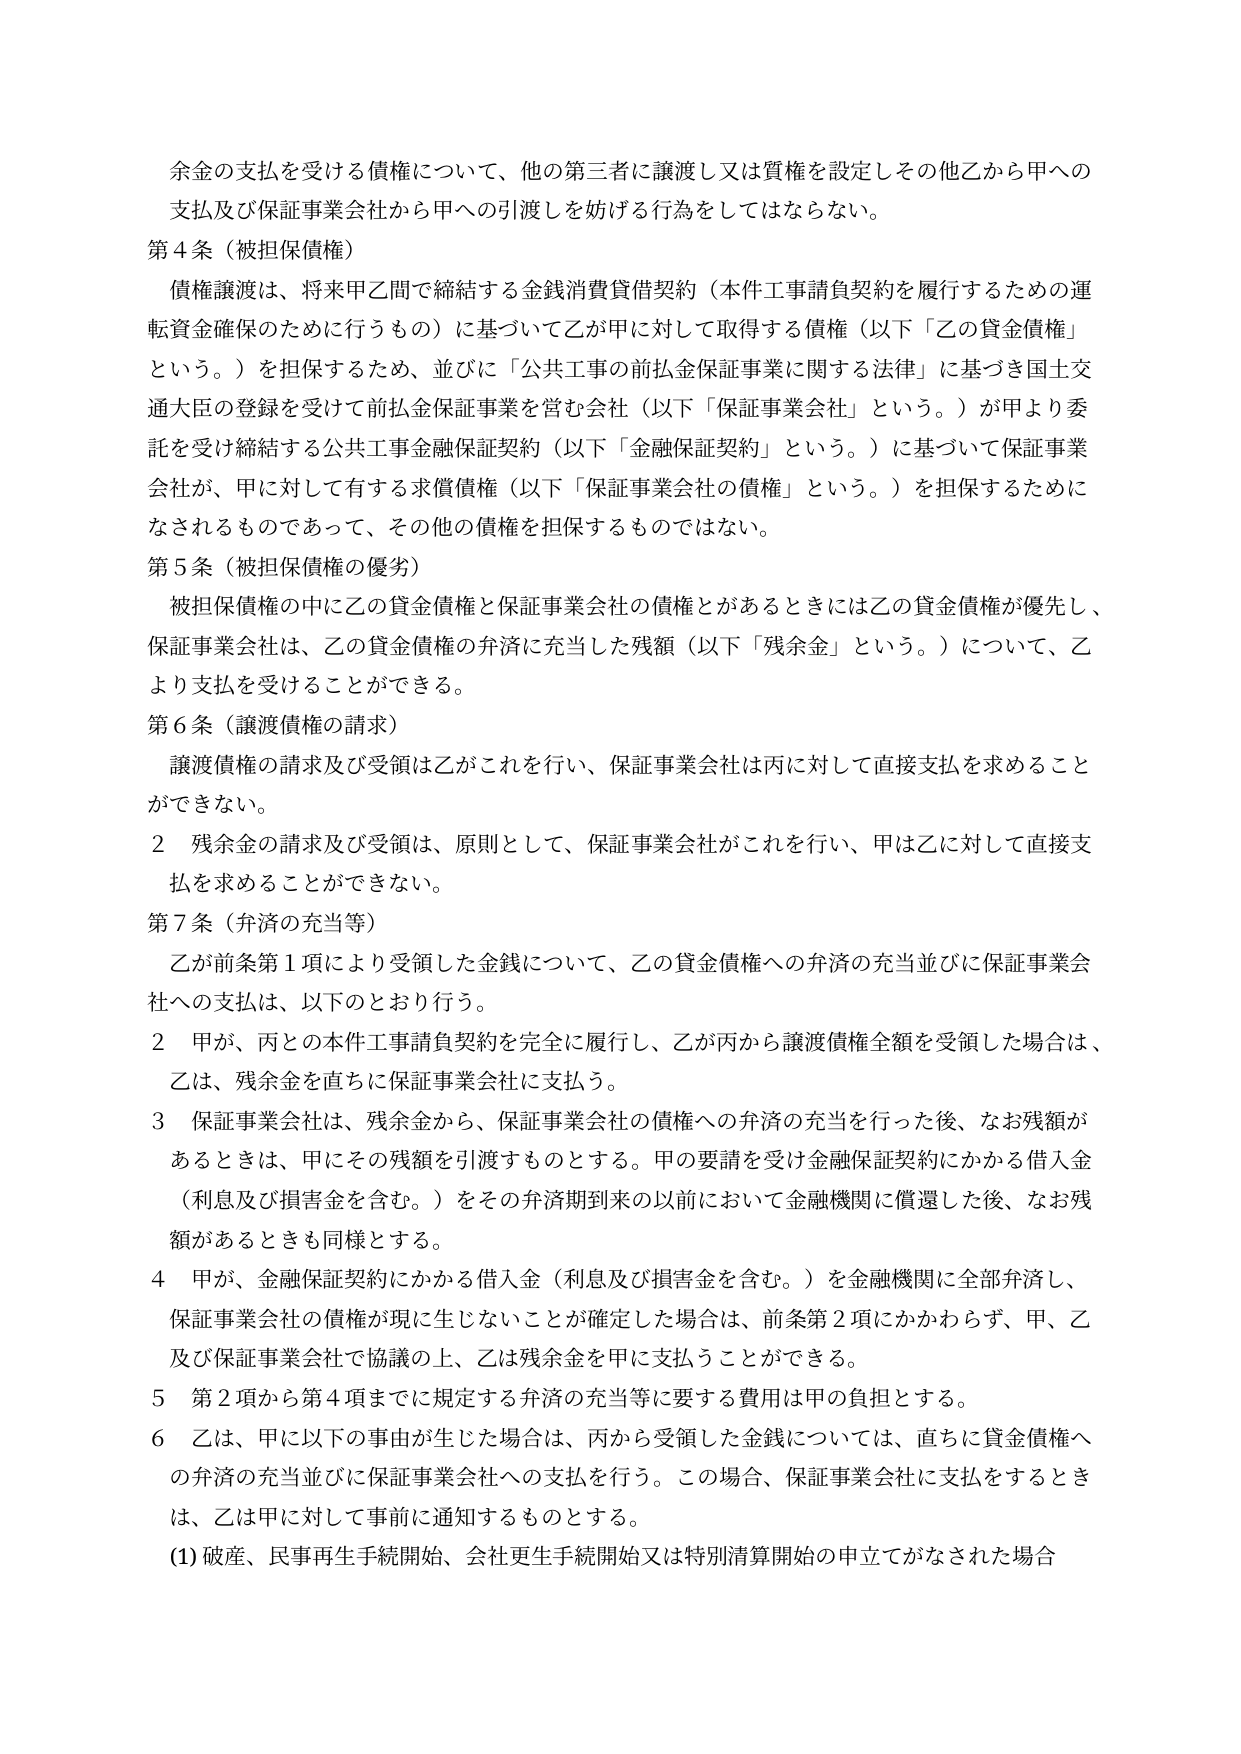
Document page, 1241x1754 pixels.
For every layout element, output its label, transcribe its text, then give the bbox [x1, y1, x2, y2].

text ４ 甲が、金融保証契約にかかる借入金（利息及び損害金を含む。）を金融機関に全部弁済し、保証事業会社の債権が現に生じないことが確定した場合は、前条第２項にかかわらず、甲、乙及び保証事業会社で協議の上、乙は残余金を甲に支払うことができる。 [148, 1256, 1092, 1375]
text ２ 残余金の請求及び受領は、原則として、保証事業会社がこれを行い、甲は乙に対して直接支払を求めることができない。 [148, 821, 1092, 900]
text ６ 乙は、甲に以下の事由が生じた場合は、丙から受領した金銭については、直ちに貸金債権への弁済の充当並びに保証事業会社への支払を行う。この場合、保証事業会社に支払をするときは、乙は甲に対して事前に通知するものとする。 [148, 1414, 1092, 1533]
text ３ 保証事業会社は、残余金から、保証事業会社の債権への弁済の充当を行った後、なお残額があるときは、甲にその残額を引渡すものとする。甲の要請を受け金融保証契約にかかる借入金（利息及び損害金を含む。）をその弁済期到来の以前において金融機関に償還した後、なお残額があるときも同様とする。 [148, 1098, 1092, 1256]
text 譲渡債権の請求及び受領は乙がこれを行い、保証事業会社は丙に対して直接支払を求めることができない。 [148, 741, 1092, 821]
text 第６条（譲渡債権の請求） [148, 702, 1092, 741]
text 第４条（被担保債権） [148, 227, 1092, 266]
text 第５条（被担保債権の優劣） [148, 543, 1092, 583]
text 債権譲渡は、将来甲乙間で締結する金銭消費貸借契約（本件工事請負契約を履行するための運転資金確保のために行うもの）に基づいて乙が甲に対して取得する債権（以下「乙の貸金債権」という。）を担保するため、並びに「公共工事の前払金保証事業に関する法律」に基づき国土交通大臣の登録を受けて前払金保証事業を営む会社（以下「保証事業会社」という。）が甲より委託を受け締結する公共工事金融保証契約（以下「金融保証契約」という。）に基づいて保証事業会社が、甲に対して有する求償債権（以下「保証事業会社の債権」という。）を担保するためになされるものであって、その他の債権を担保するものではない。 [148, 266, 1092, 543]
text 乙が前条第１項により受領した金銭について、乙の貸金債権への弁済の充当並びに保証事業会社への支払は、以下のとおり行う。 [148, 939, 1092, 1018]
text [148, 148, 1092, 227]
text 被担保債権の中に乙の貸金債権と保証事業会社の債権とがあるときには乙の貸金債権が優先し、保証事業会社は、乙の貸金債権の弁済に充当した残額（以下「残余金」という。）について、乙より支払を受けることができる。 [148, 583, 1092, 702]
text (1) 破産、民事再生手続開始、会社更生手続開始又は特別清算開始の申立てがなされた場合 [169, 1533, 1092, 1573]
text 第７条（弁済の充当等） [148, 900, 1092, 939]
text ２ 甲が、丙との本件工事請負契約を完全に履行し、乙が丙から譲渡債権全額を受領した場合は、乙は、残余金を直ちに保証事業会社に支払う。 [148, 1018, 1092, 1098]
text ５ 第２項から第４項までに規定する弁済の充当等に要する費用は甲の負担とする。 [148, 1375, 1092, 1414]
